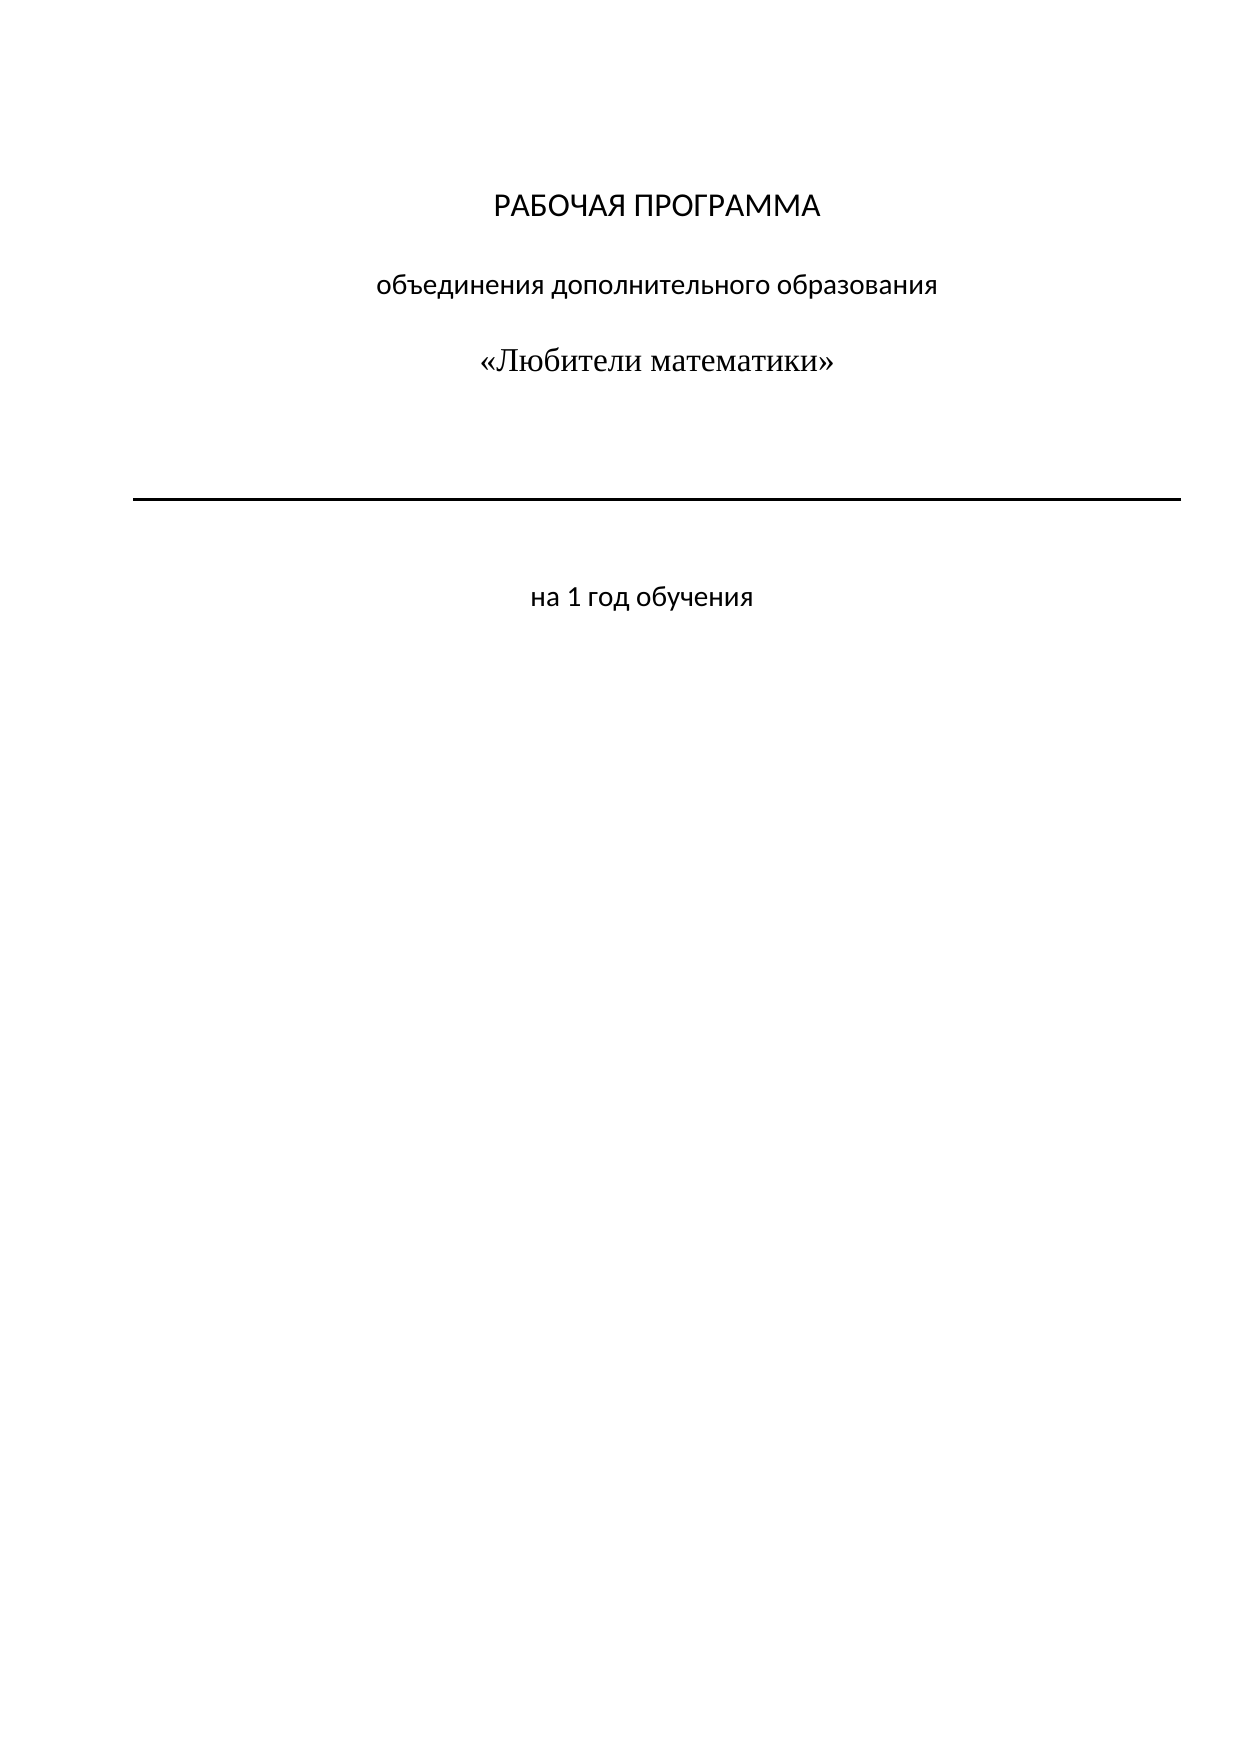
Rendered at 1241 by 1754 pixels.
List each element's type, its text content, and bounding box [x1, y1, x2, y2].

text на 1 год обучения [133, 578, 1181, 613]
text «Любители математики» [133, 341, 1181, 379]
text объединения дополнительного образования [133, 266, 1181, 302]
text РАБОЧАЯ ПРОГРАММА [133, 184, 1181, 225]
